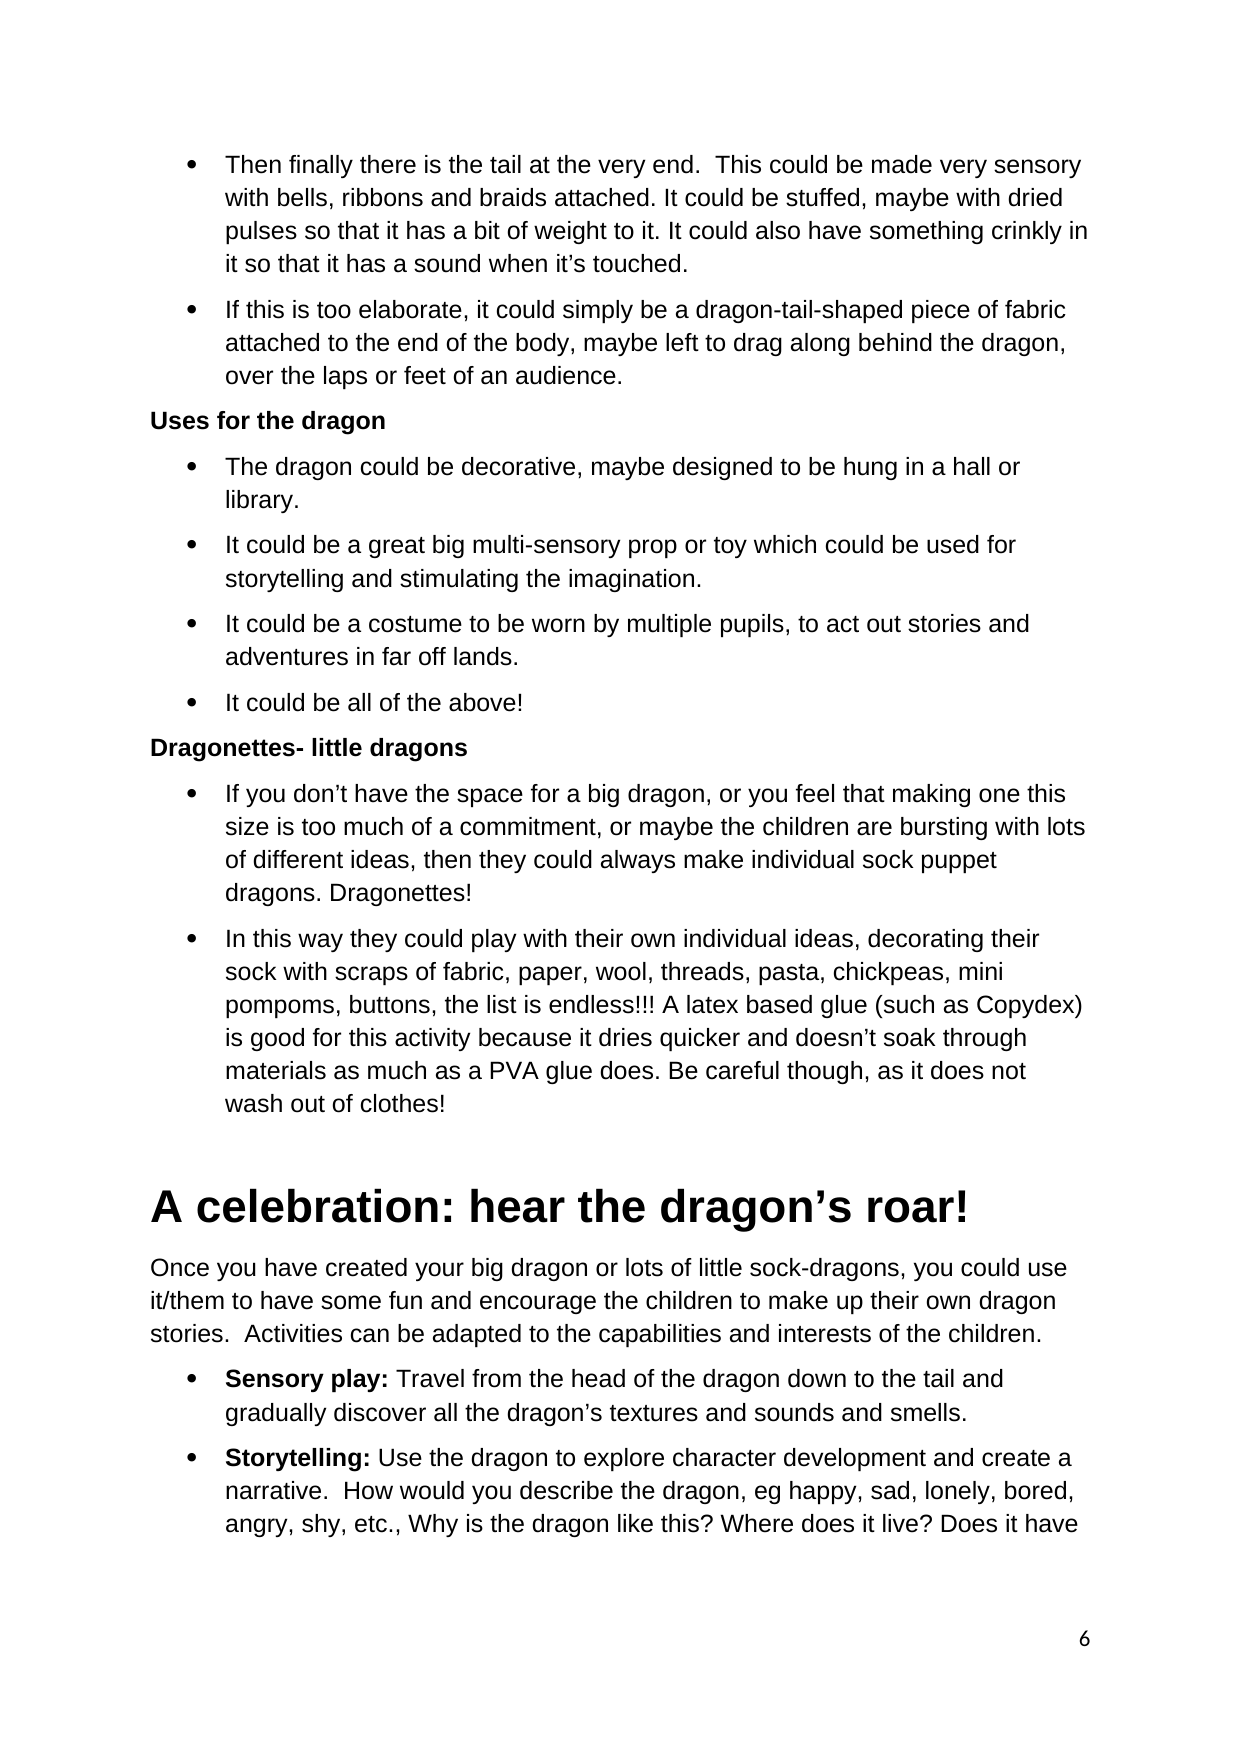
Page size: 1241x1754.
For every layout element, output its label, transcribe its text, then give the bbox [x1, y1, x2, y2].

list It could be a great big multi-sensory prop or toy which could be used for storytelling and stimulating the imagination. [187, 531, 1090, 592]
list If you don’t have the space for a big dragon, or you feel that making one this size is too much of a commitment, or maybe the children are bursting with lots of different ideas, then they could always make individual sock puppet dragons. Dragonettes! [187, 779, 1090, 907]
list It could be a costume to be worn by multiple pupils, to act out stories and adventures in far off lands. [187, 609, 1090, 671]
list Sensory play: Travel from the head of the dragon down to the tail and gradually discover all the dragon’s textures and sounds and smells. [187, 1364, 1090, 1426]
text Once you have created your big dragon or lots of little sock-dragons, you could use it/them to have some fun and encourage the children to make up their own dragon stories. Activities can be adapted to the capabilities and interests of the children. [150, 1253, 1090, 1348]
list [187, 1443, 1090, 1538]
text Dragonettes- little dragons [150, 733, 1090, 762]
text A celebration: hear the dragon’s roar! [150, 1180, 1090, 1233]
list In this way they could play with their own individual ideas, decorating their sock with scraps of fabric, paper, wool, threads, pasta, chickpeas, mini pompoms, buttons, the list is endless!!! A latex based glue (such as Copydex) is good for this activity because it dries quicker and doesn’t soak through materials as much as a PVA glue does. Be careful though, as it does not wash out of clothes! [187, 924, 1090, 1118]
list The dragon could be decorative, maybe designed to be hung in a hall or library. [187, 452, 1090, 514]
list Then finally there is the tail at the very end. This could be made very sensory with bells, ribbons and braids attached. It could be stuffed, maybe with dried pulses so that it has a bit of weight to it. It could also have something crinkly in it so that it has a sound when it’s touched. [187, 150, 1090, 278]
list If this is too elaborate, it could simply be a dragon-tail-shaped piece of fabric attached to the end of the body, maybe left to drag along behind the dragon, over the laps or feet of an audience. [187, 295, 1090, 389]
text Uses for the dragon [150, 406, 1090, 435]
list It could be all of the above! [187, 688, 1090, 717]
